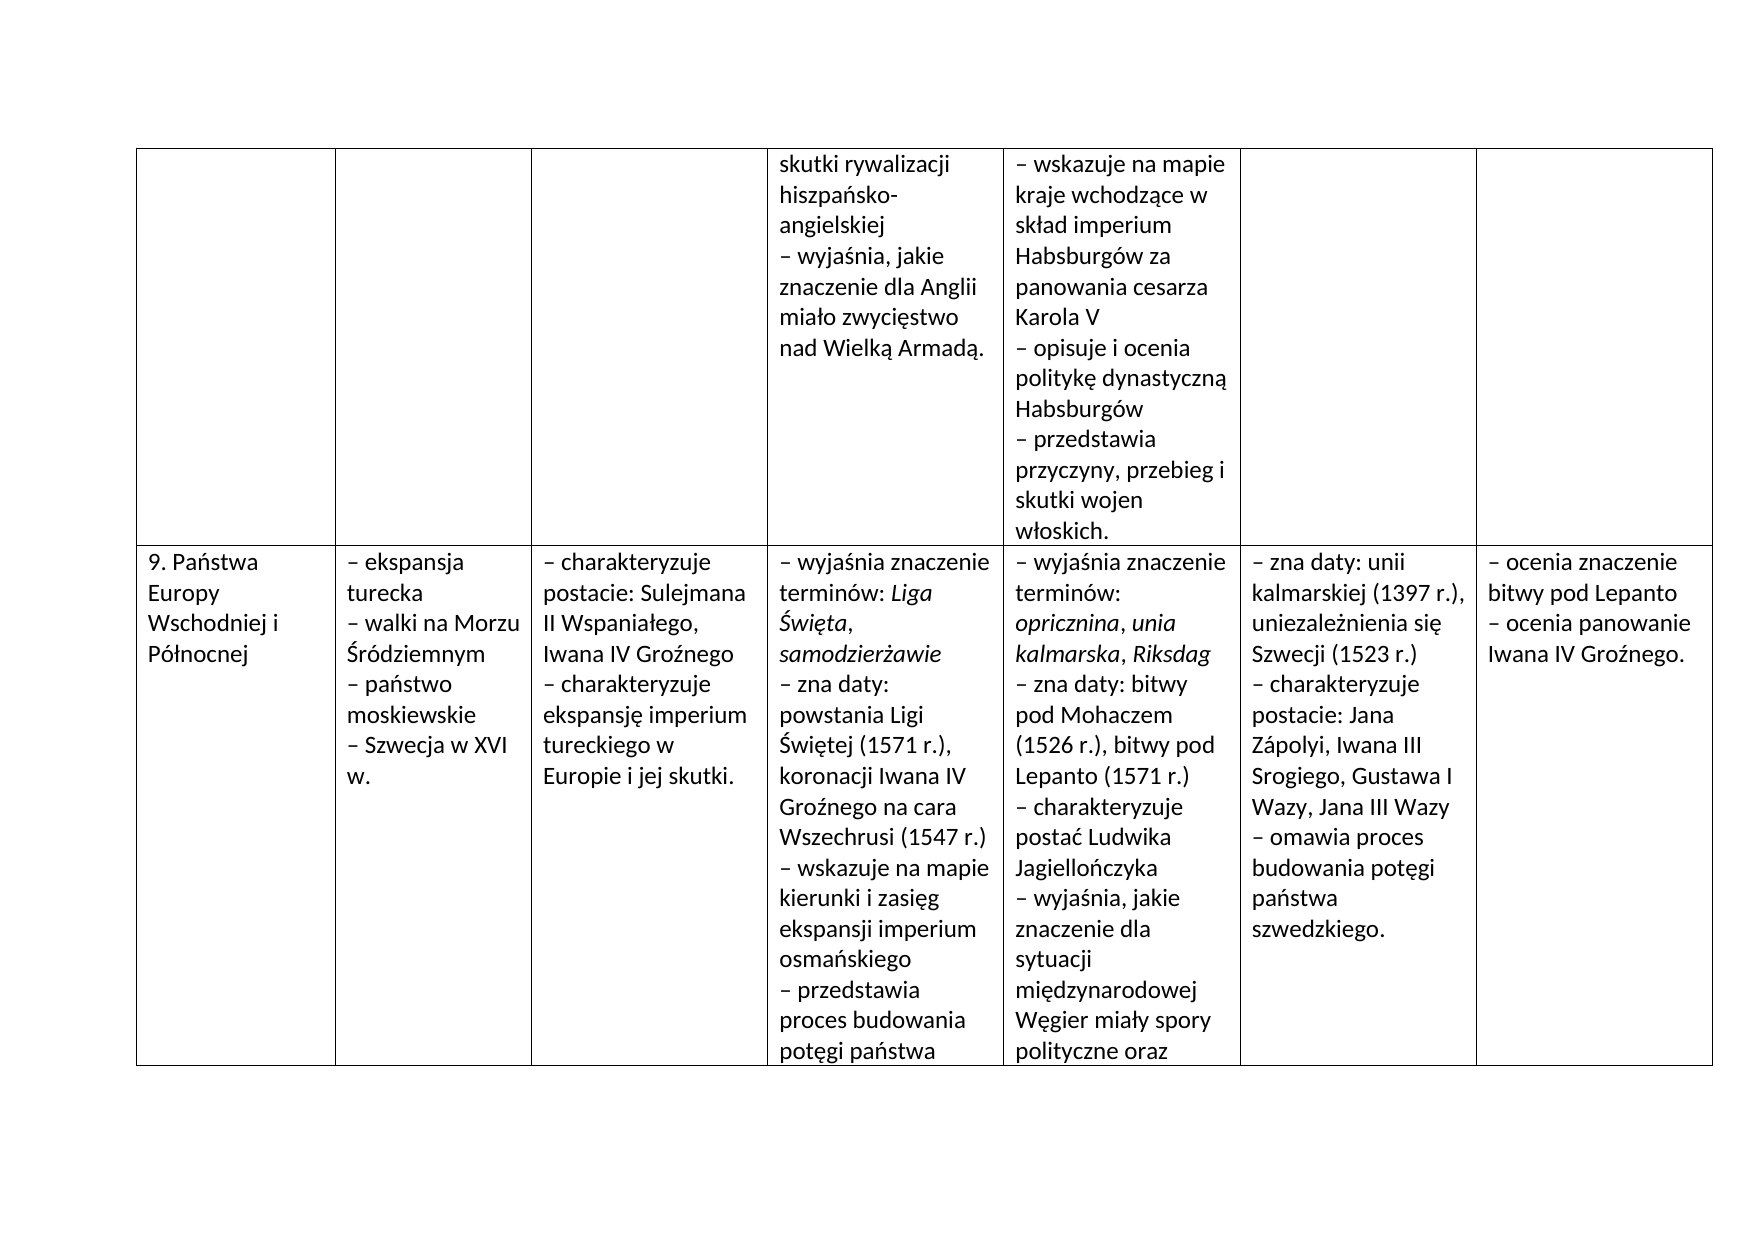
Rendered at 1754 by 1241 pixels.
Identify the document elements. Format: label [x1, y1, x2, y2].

table_cell [532, 546, 767, 1065]
table_cell [137, 546, 335, 1065]
table_cell [1004, 546, 1240, 1065]
table_cell [336, 149, 531, 545]
table_cell [1004, 149, 1240, 545]
table_cell [1477, 546, 1712, 1065]
table_cell [336, 546, 531, 1065]
table_cell [1241, 546, 1476, 1065]
table_cell [137, 149, 335, 545]
table_cell [1241, 149, 1476, 545]
table_cell [768, 149, 1003, 545]
table_cell [532, 149, 767, 545]
table_cell [1477, 149, 1712, 545]
table_cell [768, 546, 1003, 1065]
